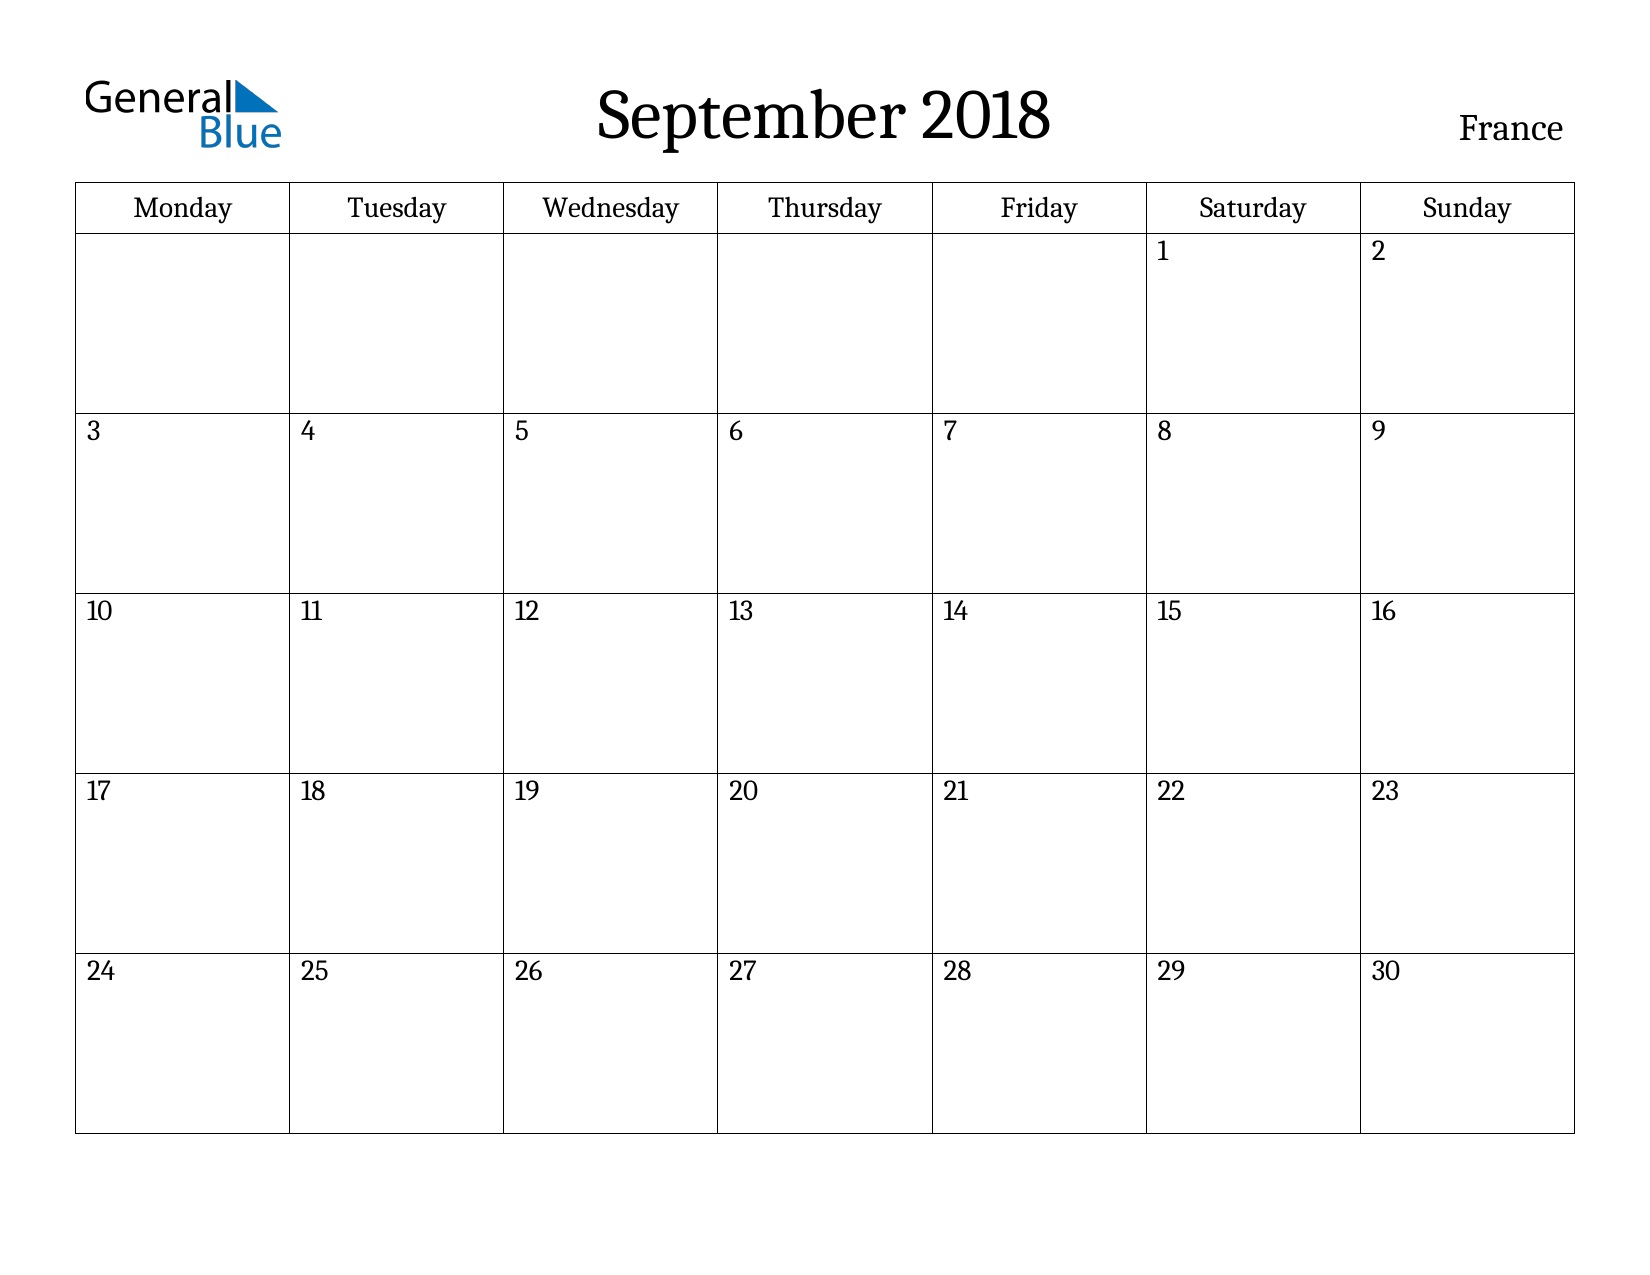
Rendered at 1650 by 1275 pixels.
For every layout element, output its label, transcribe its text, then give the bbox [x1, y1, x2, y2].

table_cell [718, 808, 932, 953]
table_cell [933, 448, 1146, 593]
table_cell 13 [718, 594, 932, 627]
table_cell 6 [718, 414, 932, 447]
table_cell [718, 267, 932, 413]
table_cell [76, 808, 289, 953]
table_cell 14 [933, 594, 1146, 627]
table_cell 7 [933, 414, 1146, 447]
table_cell Wednesday [504, 183, 717, 233]
table_cell [290, 234, 503, 267]
table_cell 10 [76, 594, 289, 627]
table_cell [1361, 267, 1574, 413]
table_cell 8 [1147, 414, 1360, 447]
table_cell 19 [504, 774, 717, 807]
table_cell [290, 808, 503, 953]
table_cell 22 [1147, 774, 1360, 807]
table_cell 18 [290, 774, 503, 807]
table_cell [504, 448, 717, 593]
table_cell 29 [1147, 954, 1360, 987]
table_cell [933, 808, 1146, 953]
table_cell 20 [718, 774, 932, 807]
table_cell [290, 988, 503, 1133]
table_cell 30 [1361, 954, 1574, 987]
table_header September 2018 [504, 75, 1146, 182]
table_cell [504, 234, 717, 267]
table_cell [718, 234, 932, 267]
table_cell [933, 234, 1146, 267]
table_cell [1361, 988, 1574, 1133]
table_cell 3 [76, 414, 289, 447]
table_cell [76, 448, 289, 593]
table_cell [1361, 448, 1574, 593]
table_cell [504, 267, 717, 413]
table_cell [1361, 808, 1574, 953]
table_cell [1361, 627, 1574, 773]
table_cell Sunday [1361, 183, 1574, 233]
table_cell [718, 988, 932, 1133]
table_cell [290, 627, 503, 773]
table_cell [290, 267, 503, 413]
table_cell 21 [933, 774, 1146, 807]
table_cell [933, 627, 1146, 773]
table_cell [504, 808, 717, 953]
table_cell Saturday [1147, 183, 1360, 233]
table_cell 15 [1147, 594, 1360, 627]
table_cell [290, 448, 503, 593]
table_cell [1147, 267, 1360, 413]
table_cell 11 [290, 594, 503, 627]
table_cell [1147, 808, 1360, 953]
table_cell [504, 627, 717, 773]
table_cell [1147, 448, 1360, 593]
table_cell [76, 627, 289, 773]
table_cell 5 [504, 414, 717, 447]
table_cell 25 [290, 954, 503, 987]
table_cell 9 [1361, 414, 1574, 447]
table_cell 27 [718, 954, 932, 987]
table_cell 26 [504, 954, 717, 987]
table_cell [76, 267, 289, 413]
table_cell [1147, 627, 1360, 773]
table_cell [76, 234, 289, 267]
table_cell [76, 988, 289, 1133]
table_cell 28 [933, 954, 1146, 987]
table_cell [718, 627, 932, 773]
table_cell Monday [76, 183, 289, 233]
table_cell 16 [1361, 594, 1574, 627]
table_cell 1 [1147, 234, 1360, 267]
picture [86, 80, 281, 148]
table_cell 2 [1361, 234, 1574, 267]
table_cell 17 [76, 774, 289, 807]
table_cell Thursday [718, 183, 932, 233]
table_cell [933, 988, 1146, 1133]
table_header France [1146, 75, 1574, 182]
table_cell Friday [933, 183, 1146, 233]
table_cell 24 [76, 954, 289, 987]
table_cell 12 [504, 594, 717, 627]
table_cell [933, 267, 1146, 413]
table_cell 4 [290, 414, 503, 447]
table_cell [1147, 988, 1360, 1133]
table_cell Tuesday [290, 183, 503, 233]
table_header [76, 75, 503, 182]
table_cell [718, 448, 932, 593]
table_cell 23 [1361, 774, 1574, 807]
table_cell [504, 988, 717, 1133]
